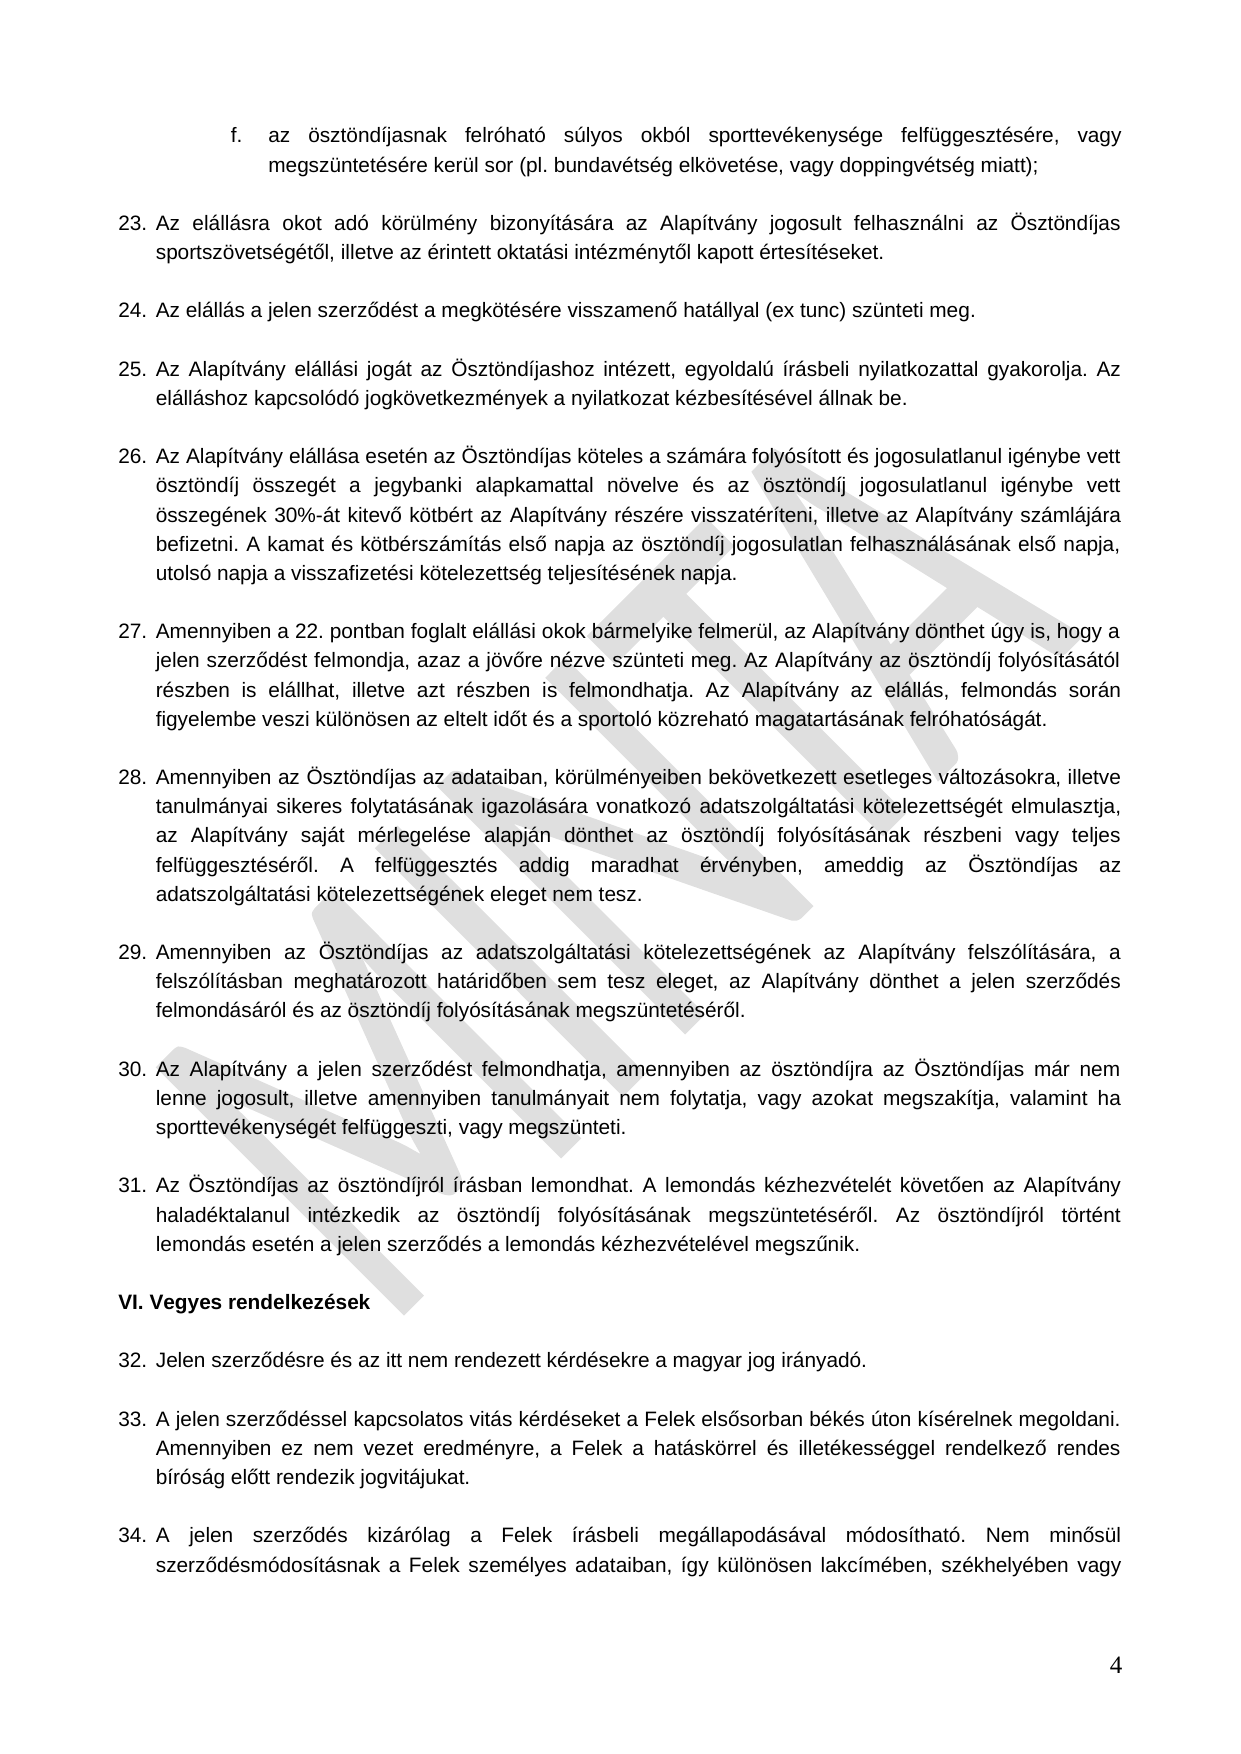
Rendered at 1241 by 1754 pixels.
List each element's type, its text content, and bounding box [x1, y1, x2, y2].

list Az Alapítvány elállása esetén az Ösztöndíjas köteles a számára folyósított és jogosulatlanul igénybe vett ösztöndíj összegét a jegybanki alapkamattal növelve és az ösztöndíj jogosulatlanul igénybe vett összegének 30%-át kitevő kötbért az Alapítvány részére visszatéríteni, illetve az Alapítvány számlájára befizetni. A kamat és kötbérszámítás első napja az ösztöndíj jogosulatlan felhasználásának első napja, utolsó napja a visszafizetési kötelezettség teljesítésének napja. [118, 439, 1122, 585]
list Az Alapítvány elállási jogát az Ösztöndíjashoz intézett, egyoldalú írásbeli nyilatkozattal gyakorolja. Az elálláshoz kapcsolódó jogkövetkezmények a nyilatkozat kézbesítésével állnak be. [118, 351, 1122, 410]
list Amennyiben az Ösztöndíjas az adataiban, körülményeiben bekövetkezett esetleges változásokra, illetve tanulmányai sikeres folytatásának igazolására vonatkozó adatszolgáltatási kötelezettségét elmulasztja, az Alapítvány saját mérlegelése alapján dönthet az ösztöndíj folyósításának részbeni vagy teljes felfüggesztéséről. A felfüggesztés addig maradhat érvényben, ameddig az Ösztöndíjas az adatszolgáltatási kötelezettségének eleget nem tesz. [118, 760, 1122, 906]
list Jelen szerződésre és az itt nem rendezett kérdésekre a magyar jog irányadó. [118, 1343, 1122, 1372]
list Az elállásra okot adó körülmény bizonyítására az Alapítvány jogosult felhasználni az Ösztöndíjas sportszövetségétől, illetve az érintett oktatási intézménytől kapott értesítéseket. [118, 206, 1122, 264]
text VI. Vegyes rendelkezések [118, 1285, 1122, 1314]
list Amennyiben az Ösztöndíjas az adatszolgáltatási kötelezettségének az Alapítvány felszólítására, a felszólításban meghatározott határidőben sem tesz eleget, az Alapítvány dönthet a jelen szerződés felmondásáról és az ösztöndíj folyósításának megszüntetéséről. [118, 935, 1122, 1022]
list az ösztöndíjasnak felróható súlyos okból sporttevékenysége felfüggesztésére, vagy megszüntetésére kerül sor (pl. bundavétség elkövetése, vagy doppingvétség miatt); [231, 118, 1122, 176]
list Az elállás a jelen szerződést a megkötésére visszamenő hatállyal (ex tunc) szünteti meg. [118, 293, 1122, 322]
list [118, 1518, 1122, 1576]
list A jelen szerződéssel kapcsolatos vitás kérdéseket a Felek elsősorban békés úton kísérelnek megoldani. Amennyiben ez nem vezet eredményre, a Felek a hatáskörrel és illetékességgel rendelkező rendes bíróság előtt rendezik jogvitájukat. [118, 1401, 1122, 1489]
list Az Ösztöndíjas az ösztöndíjról írásban lemondhat. A lemondás kézhezvételét követően az Alapítvány haladéktalanul intézkedik az ösztöndíj folyósításának megszüntetéséről. Az ösztöndíjról történt lemondás esetén a jelen szerződés a lemondás kézhezvételével megszűnik. [118, 1168, 1122, 1256]
list Az Alapítvány a jelen szerződést felmondhatja, amennyiben az ösztöndíjra az Ösztöndíjas már nem lenne jogosult, illetve amennyiben tanulmányait nem folytatja, vagy azokat megszakítja, valamint ha sporttevékenységét felfüggeszti, vagy megszünteti. [118, 1051, 1122, 1139]
list Amennyiben a 22. pontban foglalt elállási okok bármelyike felmerül, az Alapítvány dönthet úgy is, hogy a jelen szerződést felmondja, azaz a jövőre nézve szünteti meg. Az Alapítvány az ösztöndíj folyósításától részben is elállhat, illetve azt részben is felmondhatja. Az Alapítvány az elállás, felmondás során figyelembe veszi különösen az eltelt időt és a sportoló közreható magatartásának felróhatóságát. [118, 614, 1122, 731]
